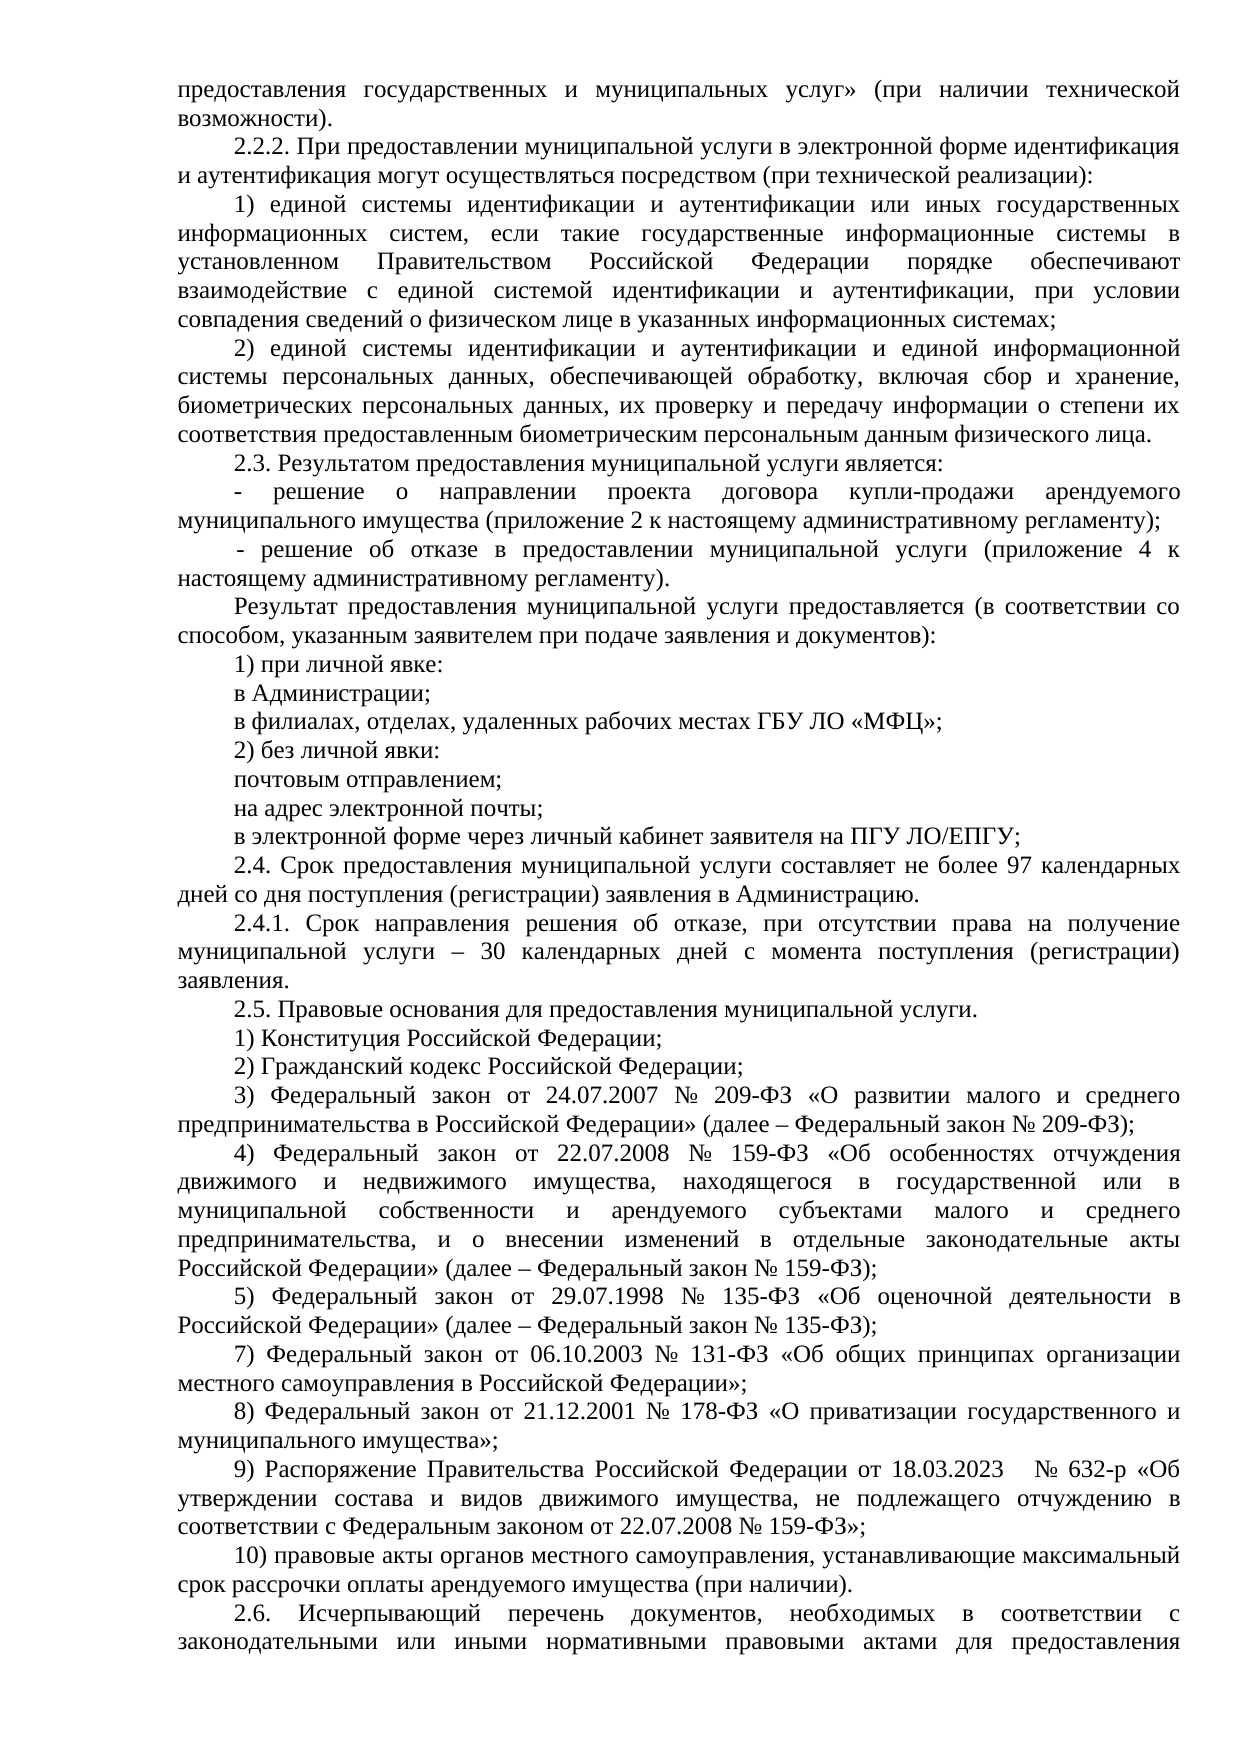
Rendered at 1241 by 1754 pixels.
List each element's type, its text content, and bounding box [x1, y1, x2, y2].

text 2) Гражданский кодекс Российской Федерации; [177, 1051, 1181, 1080]
text почтовым отправлением; [177, 764, 1181, 793]
text 2.3. Результатом предоставления муниципальной услуги является: [177, 448, 1181, 476]
text на адрес электронной почты; [177, 793, 1181, 821]
text 2) единой системы идентификации и аутентификации и единой информационной системы персональных данных, обеспечивающей обработку, включая сбор и хранение, биометрических персональных данных, их проверку и передачу информации о степени их соответствия предоставленным биометрическим персональным данным физического лица. [177, 333, 1181, 448]
text 9) Распоряжение Правительства Российской Федерации от 18.03.2023 № 632-р «Об утверждении состава и видов движимого имущества, не подлежащего отчуждению в соответствии с Федеральным законом от 22.07.2008 № 159-ФЗ»; [177, 1454, 1181, 1540]
text - решение о направлении проекта договора купли-продажи арендуемого муниципального имущества (приложение 2 к настоящему административному регламенту); [177, 476, 1181, 534]
text 2) без личной явки: [177, 735, 1181, 764]
text в электронной форме через личный кабинет заявителя на ПГУ ЛО/ЕПГУ; [177, 821, 1181, 850]
text 4) Федеральный закон от 22.07.2008 № 159-ФЗ «Об особенностях отчуждения движимого и недвижимого имущества, находящегося в государственной или в муниципальной собственности и арендуемого субъектами малого и среднего предпринимательства, и о внесении изменений в отдельные законодательные акты Российской Федерации» (далее – Федеральный закон № 159-ФЗ); [177, 1138, 1181, 1281]
text 2.5. Правовые основания для предоставления муниципальной услуги. [177, 994, 1181, 1023]
text 3) Федеральный закон от 24.07.2007 № 209-ФЗ «О развитии малого и среднего предпринимательства в Российской Федерации» (далее – Федеральный закон № 209-ФЗ); [177, 1080, 1181, 1138]
text 7) Федеральный закон от 06.10.2003 № 131-ФЗ «Об общих принципах организации местного самоуправления в Российской Федерации»; [177, 1339, 1181, 1396]
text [177, 1598, 1181, 1655]
text 5) Федеральный закон от 29.07.1998 № 135-ФЗ «Об оценочной деятельности в Российской Федерации» (далее – Федеральный закон № 135-ФЗ); [177, 1281, 1181, 1339]
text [177, 74, 1181, 131]
text 10) правовые акты органов местного самоуправления, устанавливающие максимальный срок рассрочки оплаты арендуемого имущества (при наличии). [177, 1540, 1181, 1598]
text в филиалах, отделах, удаленных рабочих местах ГБУ ЛО «МФЦ»; [177, 706, 1181, 735]
text 1) Конституция Российской Федерации; [177, 1023, 1181, 1051]
text 8) Федеральный закон от 21.12.2001 № 178-ФЗ «О приватизации государственного и муниципального имущества»; [177, 1396, 1181, 1454]
text Результат предоставления муниципальной услуги предоставляется (в соответствии со способом, указанным заявителем при подаче заявления и документов): [177, 591, 1181, 649]
text 1) единой системы идентификации и аутентификации или иных государственных информационных систем, если такие государственные информационные системы в установленном Правительством Российской Федерации порядке обеспечивают взаимодействие с единой системой идентификации и аутентификации, при условии совпадения сведений о физическом лице в указанных информационных системах; [177, 189, 1181, 333]
text - решение об отказе в предоставлении муниципальной услуги (приложение 4 к настоящему административному регламенту). [177, 534, 1181, 591]
text 2.4.1. Срок направления решения об отказе, при отсутствии права на получение муниципальной услуги – 30 календарных дней с момента поступления (регистрации) заявления. [177, 908, 1181, 994]
text 2.2.2. При предоставлении муниципальной услуги в электронной форме идентификация и аутентификация могут осуществляться посредством (при технической реализации): [177, 131, 1181, 189]
text в Администрации; [177, 678, 1181, 706]
text 1) при личной явке: [177, 649, 1181, 678]
text 2.4. Срок предоставления муниципальной услуги составляет не более 97 календарных дней со дня поступления (регистрации) заявления в Администрацию. [177, 850, 1181, 908]
